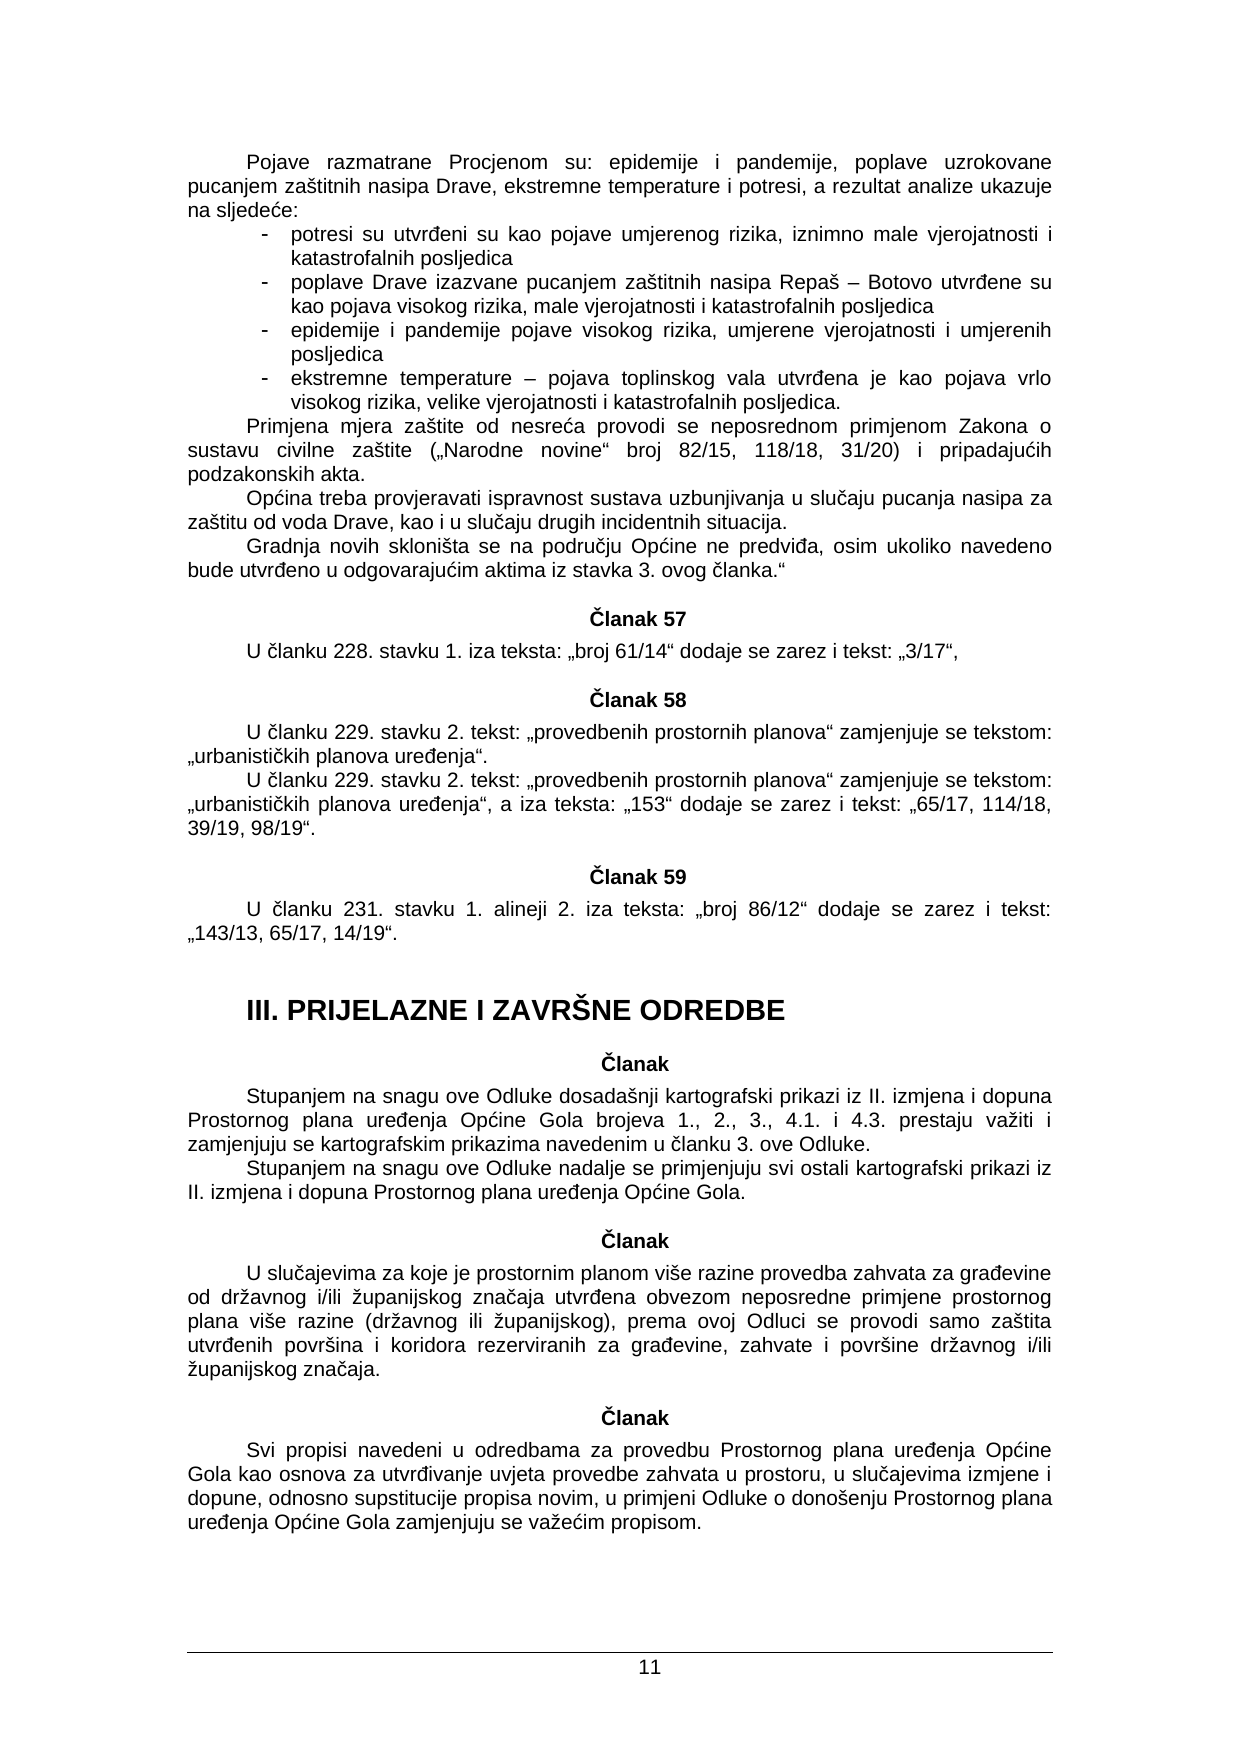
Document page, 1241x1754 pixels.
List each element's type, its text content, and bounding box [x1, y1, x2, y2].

text Članak 1. [187, 1406, 1053, 1430]
text Članak [187, 865, 1053, 889]
text Članak [187, 688, 1053, 712]
text Stupanjem na snagu ove Odluke dosadašnji kartografski prikazi iz II. izmjena i dopuna Prostornog plana uređenja Općine Gola brojeva 1., 2., 3., 4.1. i 4.3. prestaju važiti i zamjenjuju se kartografskim prikazima navedenim u članku 3. ove Odluke. [187, 1084, 1053, 1156]
text Članak 1. [187, 1229, 1053, 1253]
text poplave Drave izazvane pucanjem zaštitnih nasipa Repaš – Botovo utvrđene su kao pojava visokog rizika, male vjerojatnosti i katastrofalnih posljedica [261, 270, 1053, 318]
text potresi su utvrđeni su kao pojave umjerenog rizika, iznimno male vjerojatnosti i katastrofalnih posljedica [261, 222, 1053, 270]
text III. PRIJELAZNE I ZAVRŠNE ODREDBE [187, 993, 1053, 1027]
text Svi propisi navedeni u odredbama za provedbu Prostornog plana uređenja Općine Gola kao osnova za utvrđivanje uvjeta provedbe zahvata u prostoru, u slučajevima izmjene i dopune, odnosno supstitucije propisa novim, u primjeni Odluke o donošenju Prostornog plana uređenja Općine Gola zamjenjuju se važećim propisom. [187, 1438, 1053, 1534]
text Pojave razmatrane Procjenom su: epidemije i pandemije, poplave uzrokovane pucanjem zaštitnih nasipa Drave, ekstremne temperature i potresi, a rezultat analize ukazuje na sljedeće: [187, 150, 1053, 222]
text U slučajevima za koje je prostornim planom više razine provedba zahvata za građevine od državnog i/ili županijskog značaja utvrđena obvezom neposredne primjene prostornog plana više razine (državnog ili županijskog), prema ovoj Odluci se provodi samo zaštita utvrđenih površina i koridora rezerviranih za građevine, zahvate i površine državnog i/ili županijskog značaja. [187, 1261, 1053, 1381]
text Primjena mjera zaštite od nesreća provodi se neposrednom primjenom Zakona o sustavu civilne zaštite („Narodne novine“ broj 82/15, 118/18, 31/20) i pripadajućih podzakonskih akta. [187, 414, 1053, 486]
text Članak 1. [187, 1052, 1053, 1076]
text U članku 231. stavku 1. alineji 2. iza teksta: „broj 86/12“ dodaje se zarez i tekst: „143/13, 65/17, 14/19“. [187, 897, 1053, 945]
text Gradnja novih skloništa se na području Općine ne predviđa, osim ukoliko navedeno bude utvrđeno u odgovarajućim aktima iz stavka 3. ovog članka.“ [187, 534, 1053, 582]
text U članku 228. stavku 1. iza teksta: „broj 61/14“ dodaje se zarez i tekst: „3/17“, [187, 639, 1053, 663]
text ekstremne temperature – pojava toplinskog vala utvrđena je kao pojava vrlo visokog rizika, velike vjerojatnosti i katastrofalnih posljedica. [261, 366, 1053, 414]
text Stupanjem na snagu ove Odluke nadalje se primjenjuju svi ostali kartografski prikazi iz II. izmjena i dopuna Prostornog plana uređenja Općine Gola. [187, 1156, 1053, 1204]
text Članak [187, 607, 1053, 631]
text Općina treba provjeravati ispravnost sustava uzbunjivanja u slučaju pucanja nasipa za zaštitu od voda Drave, kao i u slučaju drugih incidentnih situacija. [187, 486, 1053, 534]
text epidemije i pandemije pojave visokog rizika, umjerene vjerojatnosti i umjerenih posljedica [261, 318, 1053, 366]
text U članku 229. stavku 2. tekst: „provedbenih prostornih planova“ zamjenjuje se tekstom: „urbanističkih planova uređenja“, a iza teksta: „153“ dodaje se zarez i tekst: „65/17, 114/18, 39/19, 98/19“. [187, 768, 1053, 840]
text U članku 229. stavku 2. tekst: „provedbenih prostornih planova“ zamjenjuje se tekstom: „urbanističkih planova uređenja“. [187, 720, 1053, 768]
